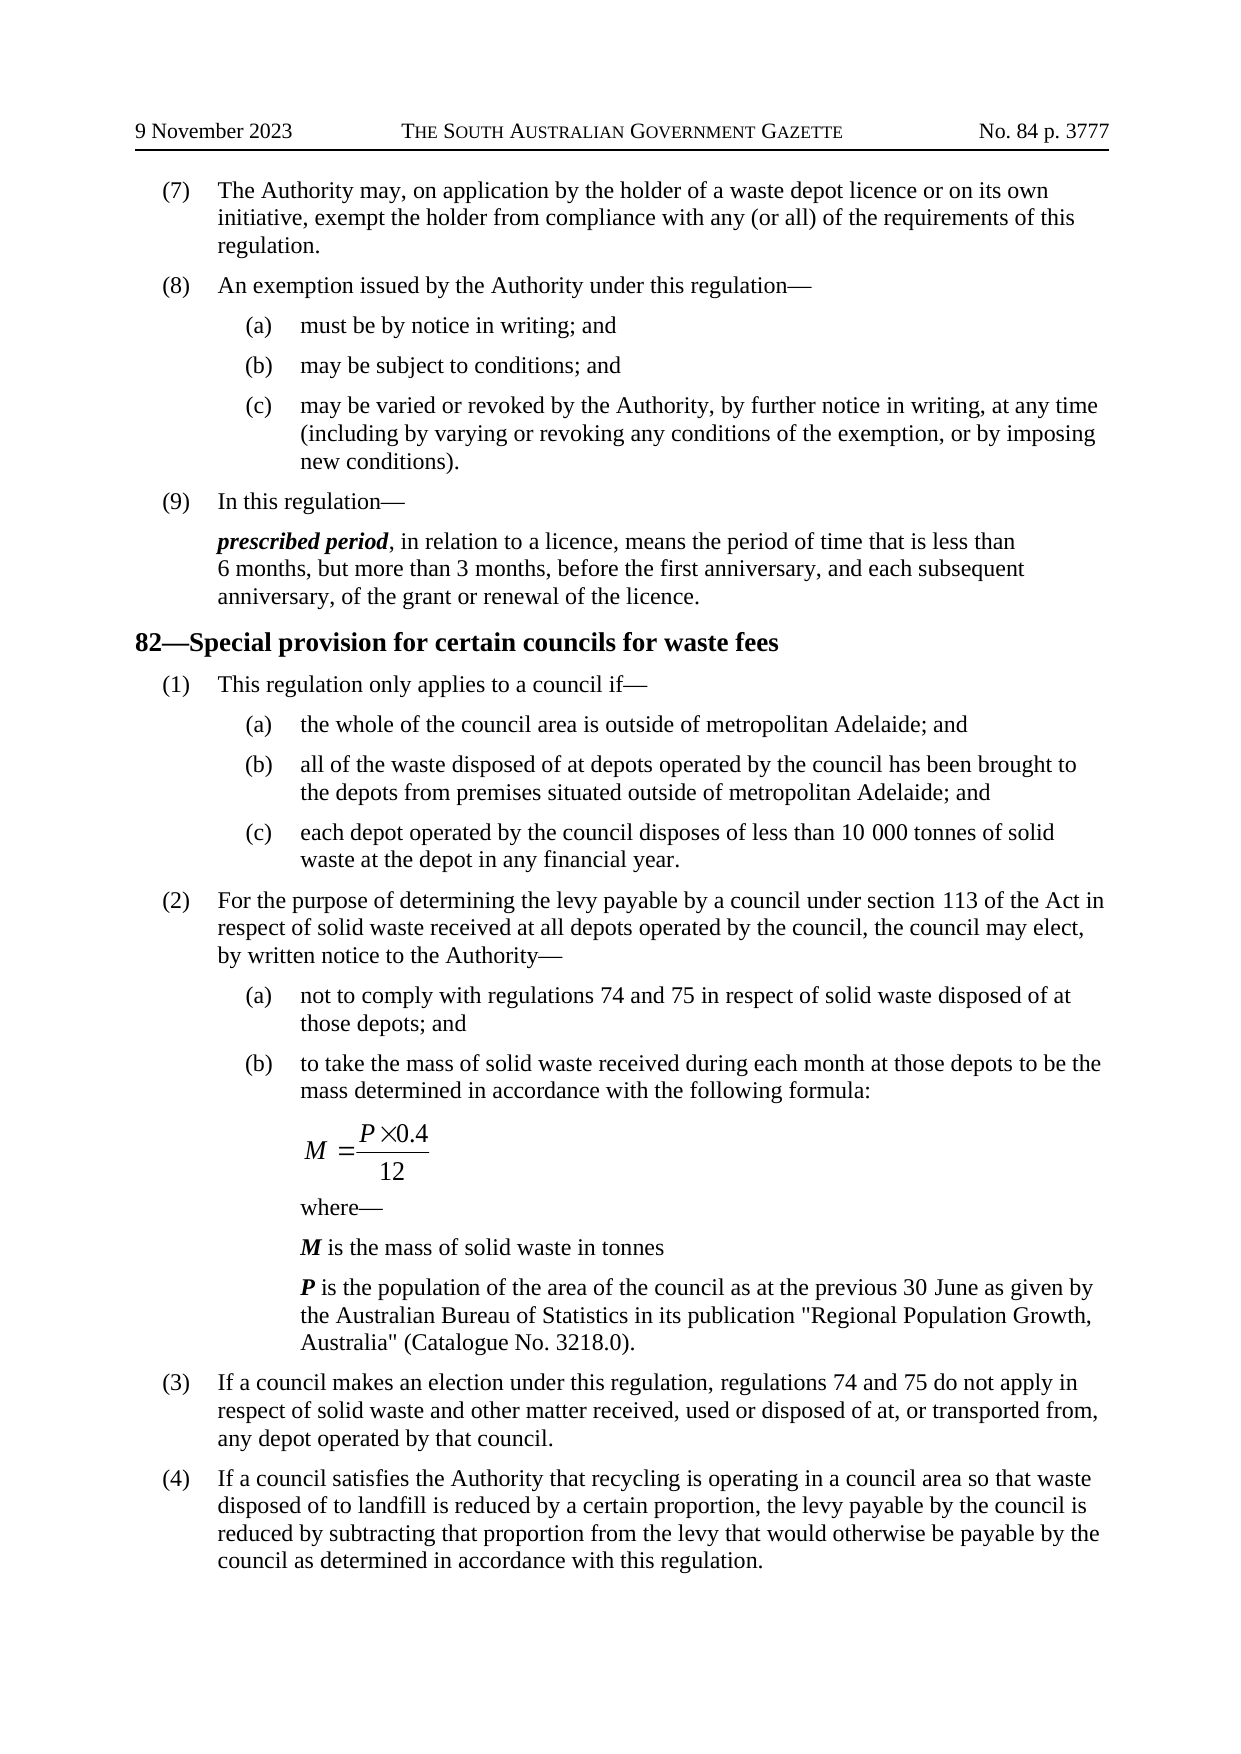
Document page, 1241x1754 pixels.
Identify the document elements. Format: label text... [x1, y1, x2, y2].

text (a) not to comply with regulations 74 and 75 in respect of solid waste disposed of at those depots; and [217, 981, 1109, 1036]
text (b) may be subject to conditions; and [217, 351, 1109, 379]
text (b) to take the mass of solid waste received during each month at those depots to be the mass determined in accordance with the following formula: [217, 1049, 1109, 1104]
text (a) must be by notice in writing; and [217, 311, 1109, 339]
text M is the mass of solid waste in tonnes [300, 1233, 1109, 1261]
text where— [300, 1193, 1109, 1220]
text (4) If a council satisfies the Authority that recycling is operating in a council area so that waste disposed of to landfill is reduced by a certain proportion, the levy payable by the council is reduced by subtracting that proportion from the levy that would otherwise be payable by the council as determined in accordance with this regulation. [135, 1464, 1109, 1574]
text prescribed period, in relation to a licence, means the period of time that is less than 6 months, but more than 3 months, before the first anniversary, and each subsequent anniversary, of the grant or renewal of the licence. [217, 527, 1109, 610]
text 82—Special provision for certain councils for waste fees [135, 626, 1109, 657]
text (8) An exemption issued by the Authority under this regulation— [135, 271, 1109, 299]
text (b) all of the waste disposed of at depots operated by the council has been brought to the depots from premises situated outside of metropolitan Adelaide; and [217, 750, 1109, 805]
text (c) may be varied or revoked by the Authority, by further notice in writing, at any time (including by varying or revoking any conditions of the exemption, or by imposing new conditions). [217, 391, 1109, 474]
text (3) If a council makes an election under this regulation, regulations 74 and 75 do not apply in respect of solid waste and other matter received, used or disposed of at, or transported from, any depot operated by that council. [135, 1368, 1109, 1451]
text (9) In this regulation— [135, 487, 1109, 514]
text (7) The Authority may, on application by the holder of a waste depot licence or on its own initiative, exempt the holder from compliance with any (or all) of the requirements of this regulation. [135, 176, 1109, 259]
text (a) the whole of the council area is outside of metropolitan Adelaide; and [217, 710, 1109, 738]
text (2) For the purpose of determining the levy payable by a council under section 113 of the Act in respect of solid waste received at all depots operated by the council, the council may elect, by written notice to the Authority— [135, 886, 1109, 968]
text (1) This regulation only applies to a council if— [135, 670, 1109, 698]
text (c) each depot operated by the council disposes of less than 10 000 tonnes of solid waste at the depot in any financial year. [217, 818, 1109, 873]
text P is the population of the area of the council as at the previous 30 June as given by the Australian Bureau of Statistics in its publication "Regional Population Growth, Australia" (Catalogue No. 3218.0). [300, 1273, 1109, 1356]
